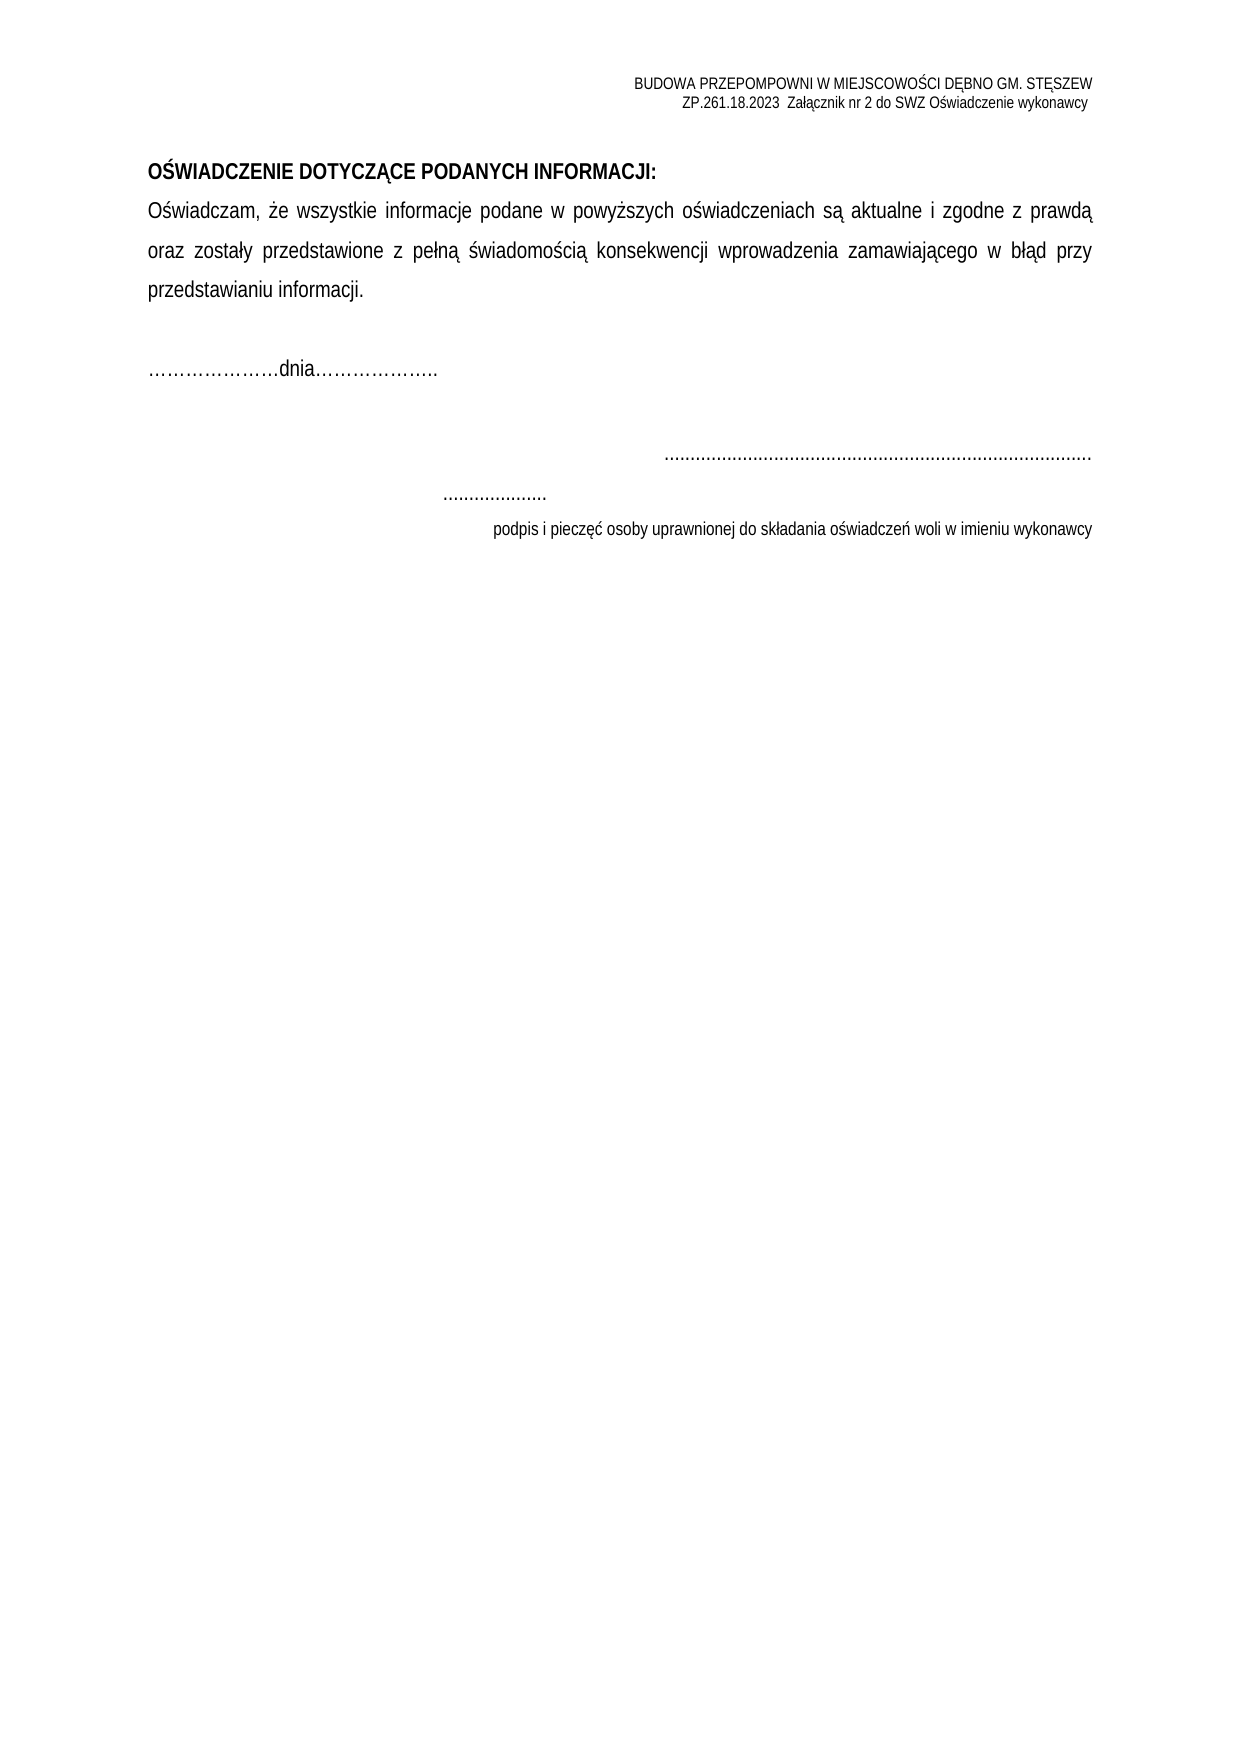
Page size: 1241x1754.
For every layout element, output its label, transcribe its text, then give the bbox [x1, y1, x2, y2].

text podpis i pieczęć osoby uprawnionej do składania oświadczeń woli w imieniu wykonawcy [148, 518, 1092, 540]
text Oświadczam, że wszystkie informacje podane w powyższych oświadczeniach są aktualne i zgodne z prawdą oraz zostały przedstawione z pełną świadomością konsekwencji wprowadzenia zamawiającego w błąd przy przedstawianiu informacji. [148, 197, 1092, 302]
text OŚWIADCZENIE DOTYCZĄCE PODANYCH INFORMACJI: [148, 158, 1092, 184]
text …………………dnia……………….. [148, 355, 1092, 381]
text ...................................................................................................... [443, 394, 1092, 505]
